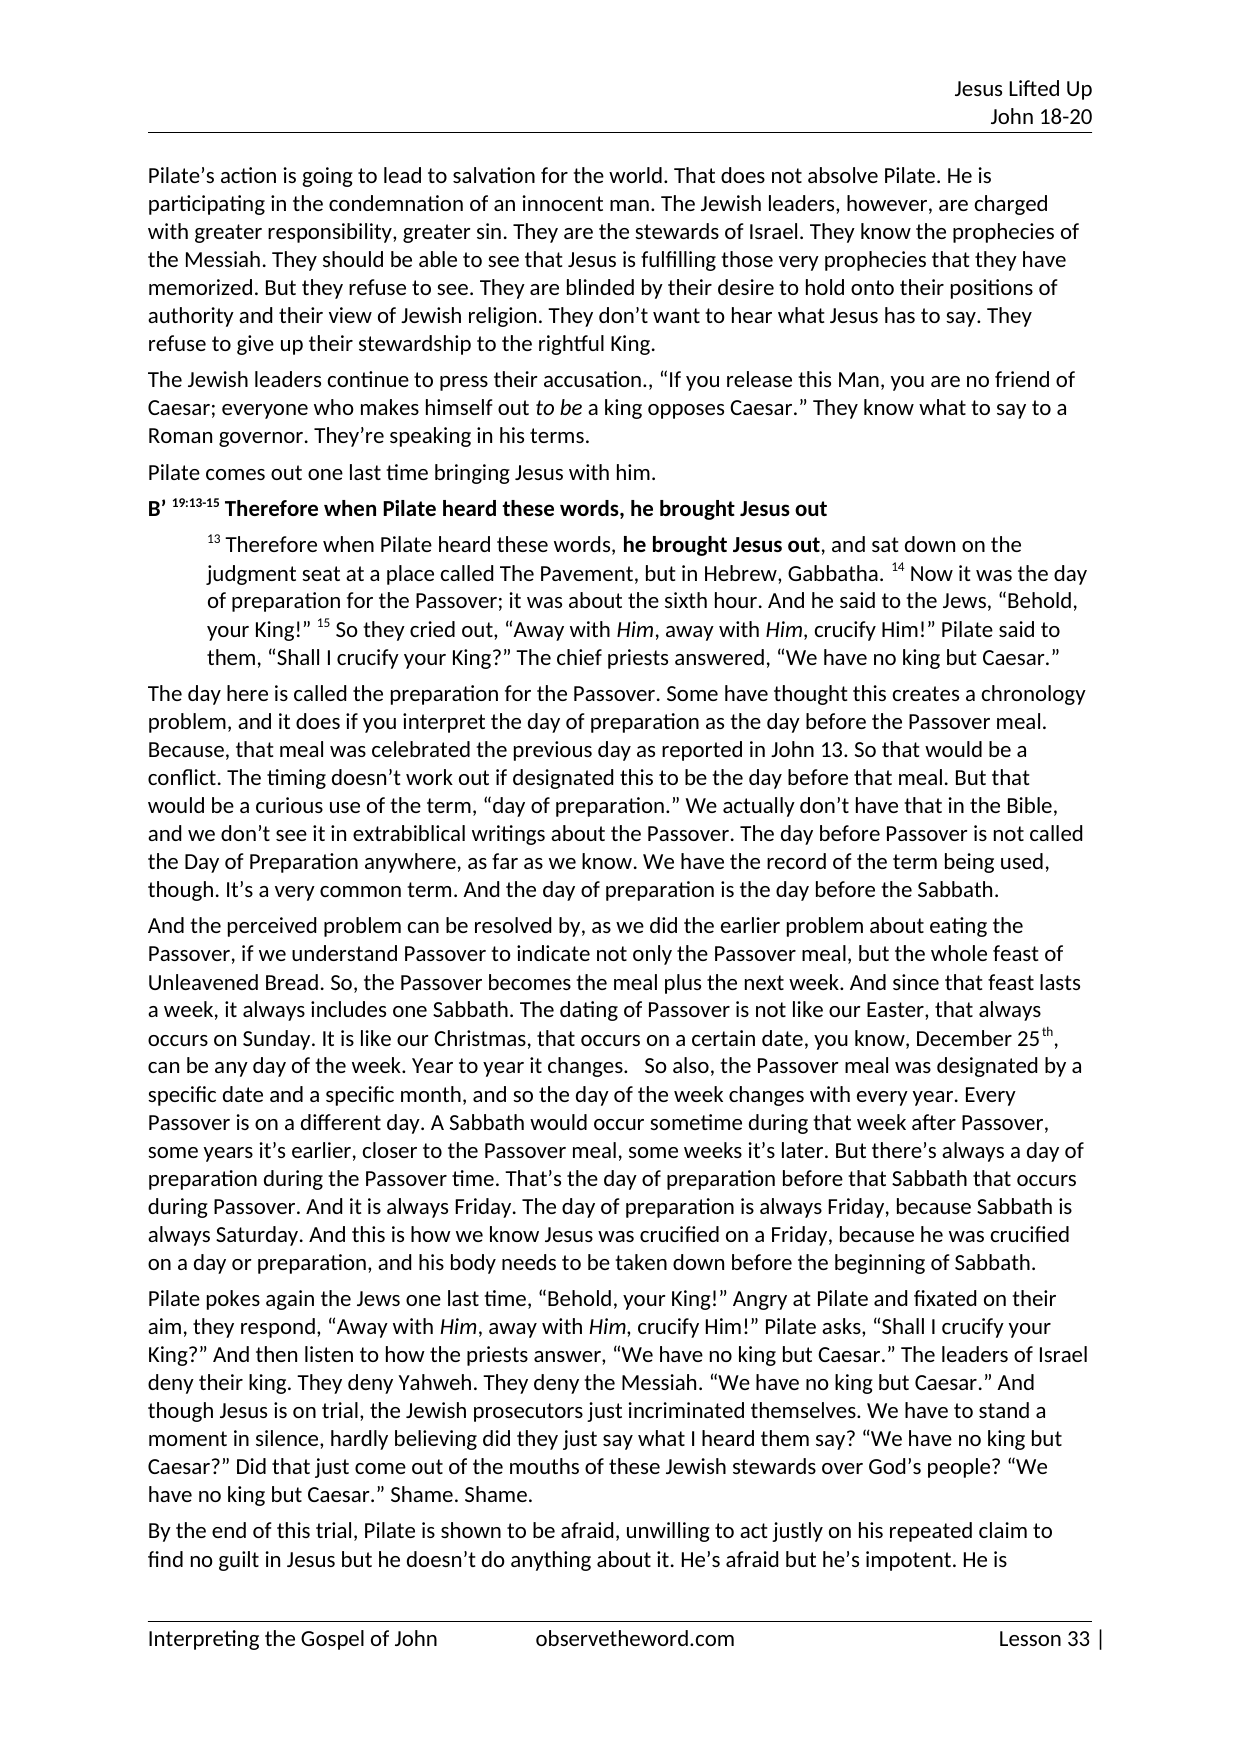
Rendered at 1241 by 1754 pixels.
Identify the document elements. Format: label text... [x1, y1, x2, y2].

text 13 Therefore when Pilate heard these words, he brought Jesus out, and sat down on the judgment seat at a place called The Pavement, but in Hebrew, Gabbatha. 14 Now it was the day of preparation for the Passover; it was about the sixth hour. And he said to the Jews, “Behold, your King!” 15 So they cried out, “Away with Him, away with Him, crucify Him!” Pilate said to them, “Shall I crucify your King?” The chief priests answered, “We have no king but Caesar.” [207, 531, 1092, 671]
text Pilate pokes again the Jews one last time, “Behold, your King!” Angry at Pilate and fixated on their aim, they respond, “Away with Him, away with Him, crucify Him!” Pilate asks, “Shall I crucify your King?” And then listen to how the priests answer, “We have no king but Caesar.” The leaders of Israel deny their king. They deny Yahweh. They deny the Messiah. “We have no king but Caesar.” And though Jesus is on trial, the Jewish prosecutors just incriminated themselves. We have to stand a moment in silence, hardly believing did they just say what I heard them say? “We have no king but Caesar?” Did that just come out of the mouths of these Jewish stewards over God’s people? “We have no king but Caesar.” Shame. Shame. [148, 1284, 1092, 1508]
text The Jewish leaders continue to press their accusation., “If you release this Man, you are no friend of Caesar; everyone who makes himself out to be a king opposes Caesar.” They know what to say to a Roman governor. They’re speaking in his terms. [148, 366, 1092, 449]
text The day here is called the preparation for the Passover. Some have thought this creates a chronology problem, and it does if you interpret the day of preparation as the day before the Passover meal. Because, that meal was celebrated the previous day as reported in John 13. So that would be a conflict. The timing doesn’t work out if designated this to be the day before that meal. But that would be a curious use of the term, “day of preparation.” We actually don’t have that in the Bible, and we don’t see it in extrabiblical writings about the Passover. The day before Passover is not called the Day of Preparation anywhere, as far as we know. We have the record of the term being used, though. It’s a very common term. And the day of preparation is the day before the Sabbath. [148, 679, 1092, 903]
text And the perceived problem can be resolved by, as we did the earlier problem about eating the Passover, if we understand Passover to indicate not only the Passover meal, but the whole feast of Unleavened Bread. So, the Passover becomes the meal plus the next week. And since that feast lasts a week, it always includes one Sabbath. The dating of Passover is not like our Easter, that always occurs on Sunday. It is like our Christmas, that occurs on a certain date, you know, December 25th, can be any day of the week. Year to year it changes. So also, the Passover meal was designated by a specific date and a specific month, and so the day of the week changes with every year. Every Passover is on a different day. A Sabbath would occur sometime during that week after Passover, some years it’s earlier, closer to the Passover meal, some weeks it’s later. But there’s always a day of preparation during the Passover time. That’s the day of preparation before that Sabbath that occurs during Passover. And it is always Friday. The day of preparation is always Friday, because Sabbath is always Saturday. And this is how we know Jesus was crucified on a Friday, because he was crucified on a day or preparation, and his body needs to be taken down before the beginning of Sabbath. [148, 912, 1092, 1276]
text Pilate’s action is going to lead to salvation for the world. That does not absolve Pilate. He is participating in the condemnation of an innocent man. The Jewish leaders, however, are charged with greater responsibility, greater sin. They are the stewards of Israel. They know the prophecies of the Messiah. They should be able to see that Jesus is fulfilling those very prophecies that they have memorized. But they refuse to see. They are blinded by their desire to hold onto their positions of authority and their view of Jewish religion. They don’t want to hear what Jesus has to say. They refuse to give up their stewardship to the rightful King. [148, 161, 1092, 357]
subtitle B’ 19:13-15 Therefore when Pilate heard these words, he brought Jesus out [148, 494, 1092, 522]
text Pilate comes out one last time bringing Jesus with him. [148, 458, 1092, 486]
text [148, 1517, 1092, 1573]
